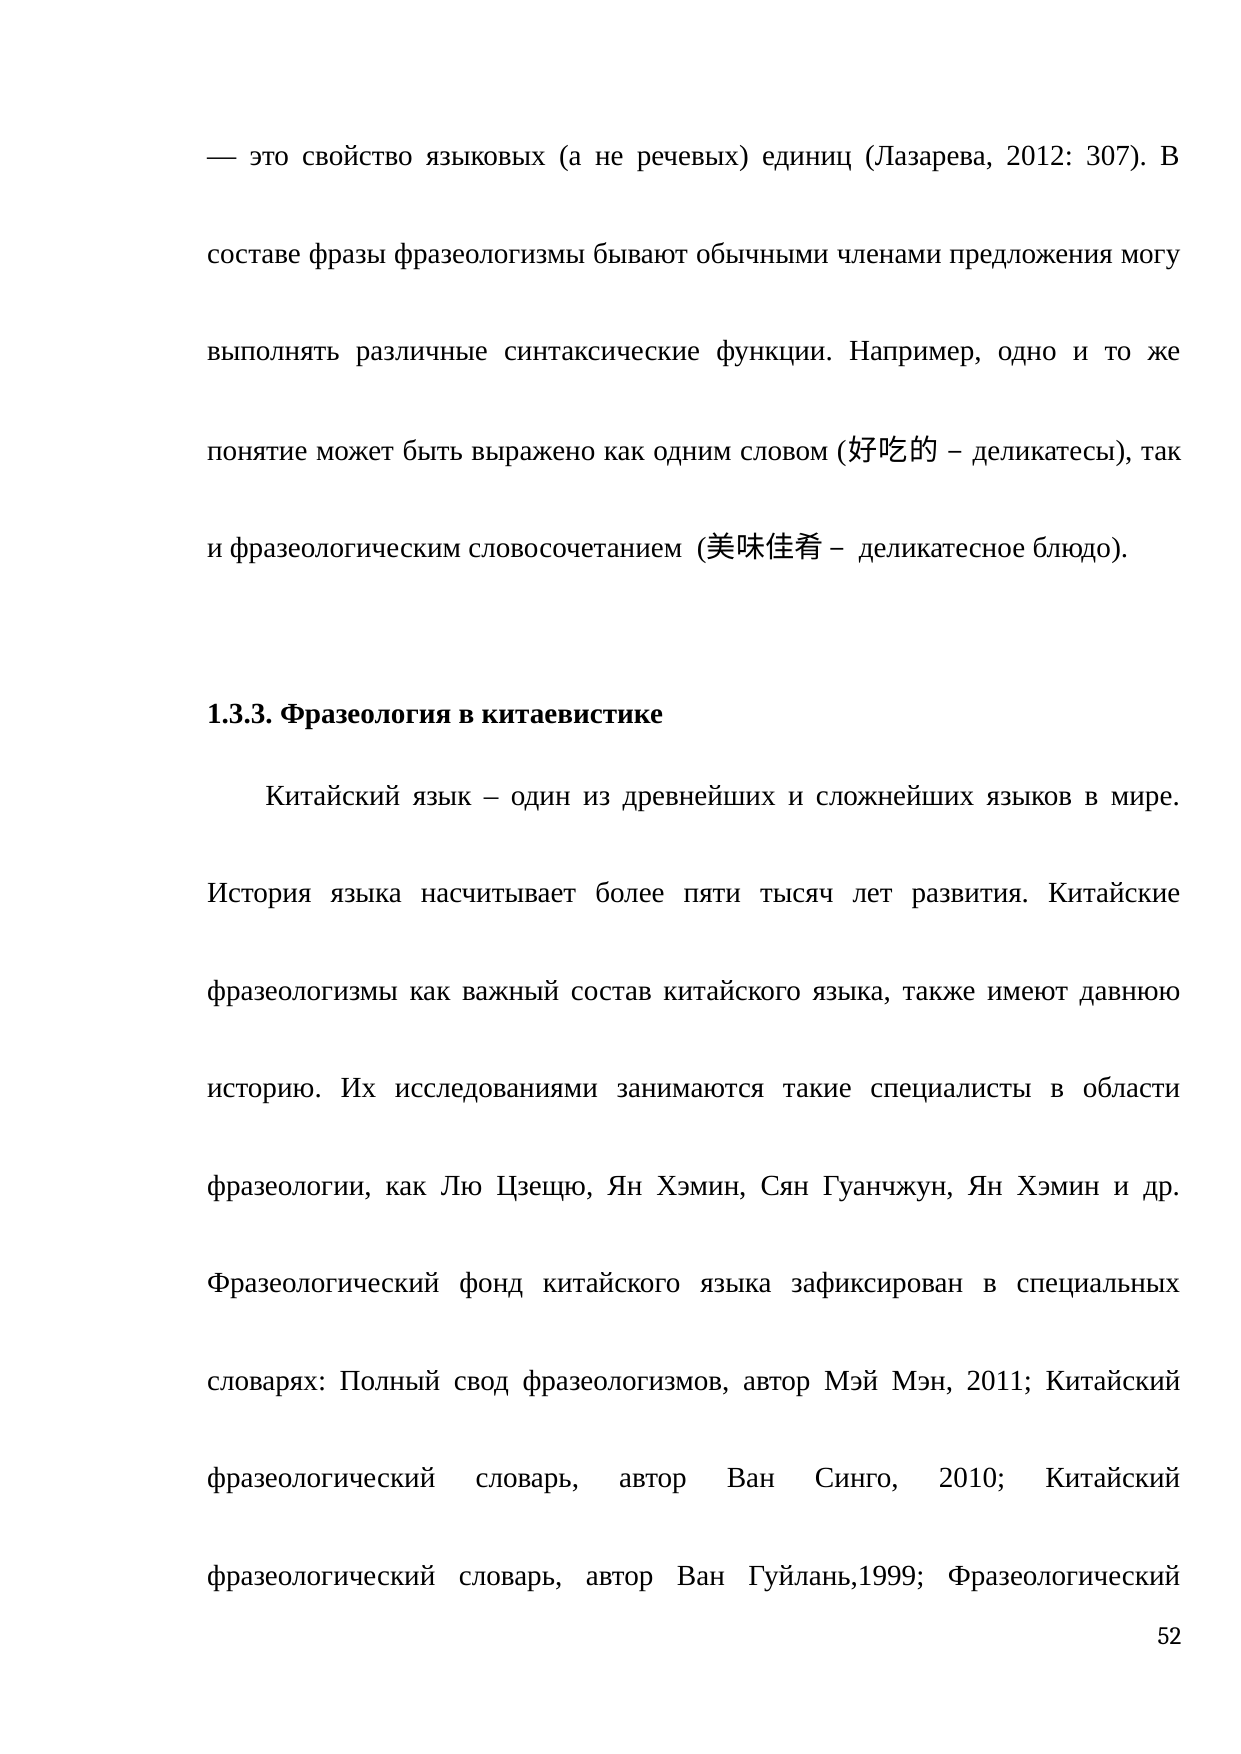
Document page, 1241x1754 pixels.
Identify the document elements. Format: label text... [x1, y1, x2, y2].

text 1.3.3. Фразеология в китаевистике [207, 680, 1181, 745]
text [207, 762, 1181, 1607]
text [207, 122, 1181, 577]
